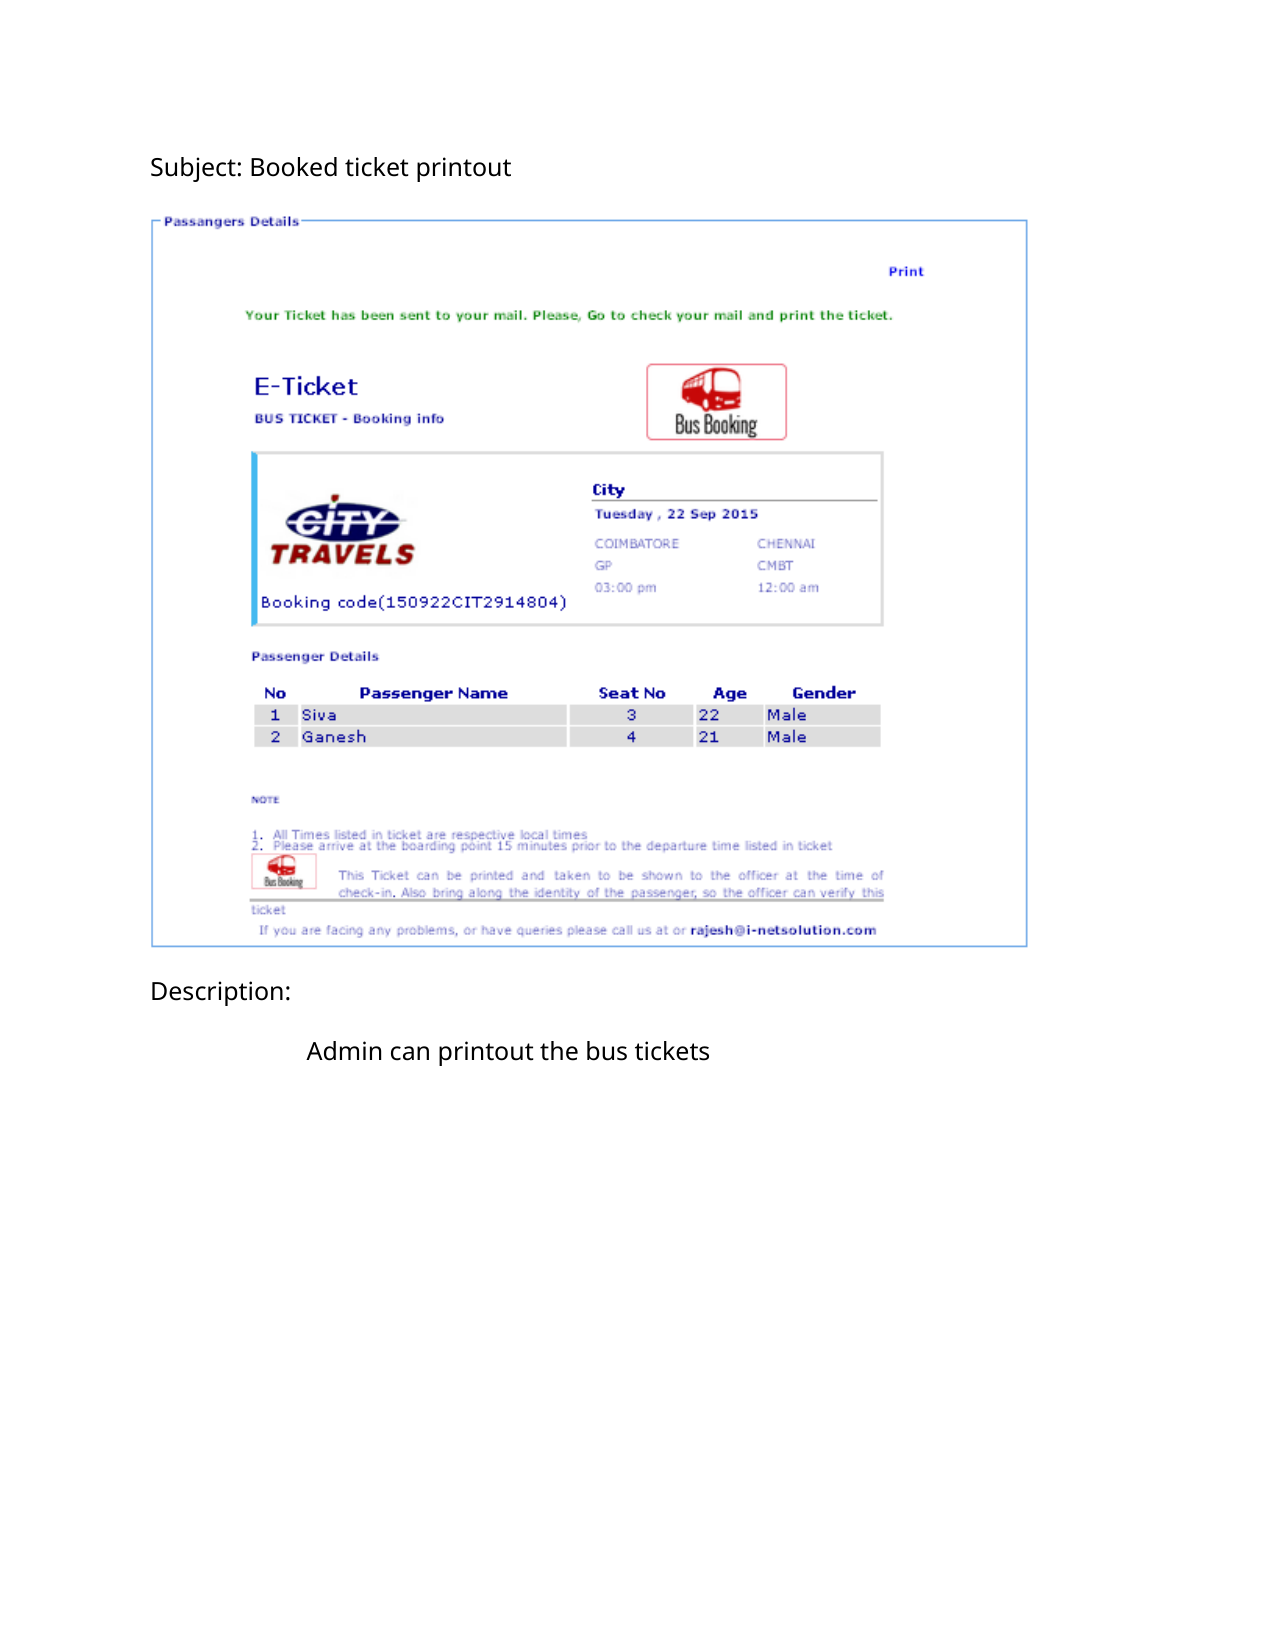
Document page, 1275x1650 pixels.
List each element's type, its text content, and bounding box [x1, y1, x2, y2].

picture [150, 210, 1059, 949]
text Description: [150, 974, 1125, 1008]
text Admin can printout the bus tickets [150, 1034, 1125, 1068]
text Subject: Booked ticket printout [150, 150, 1125, 184]
